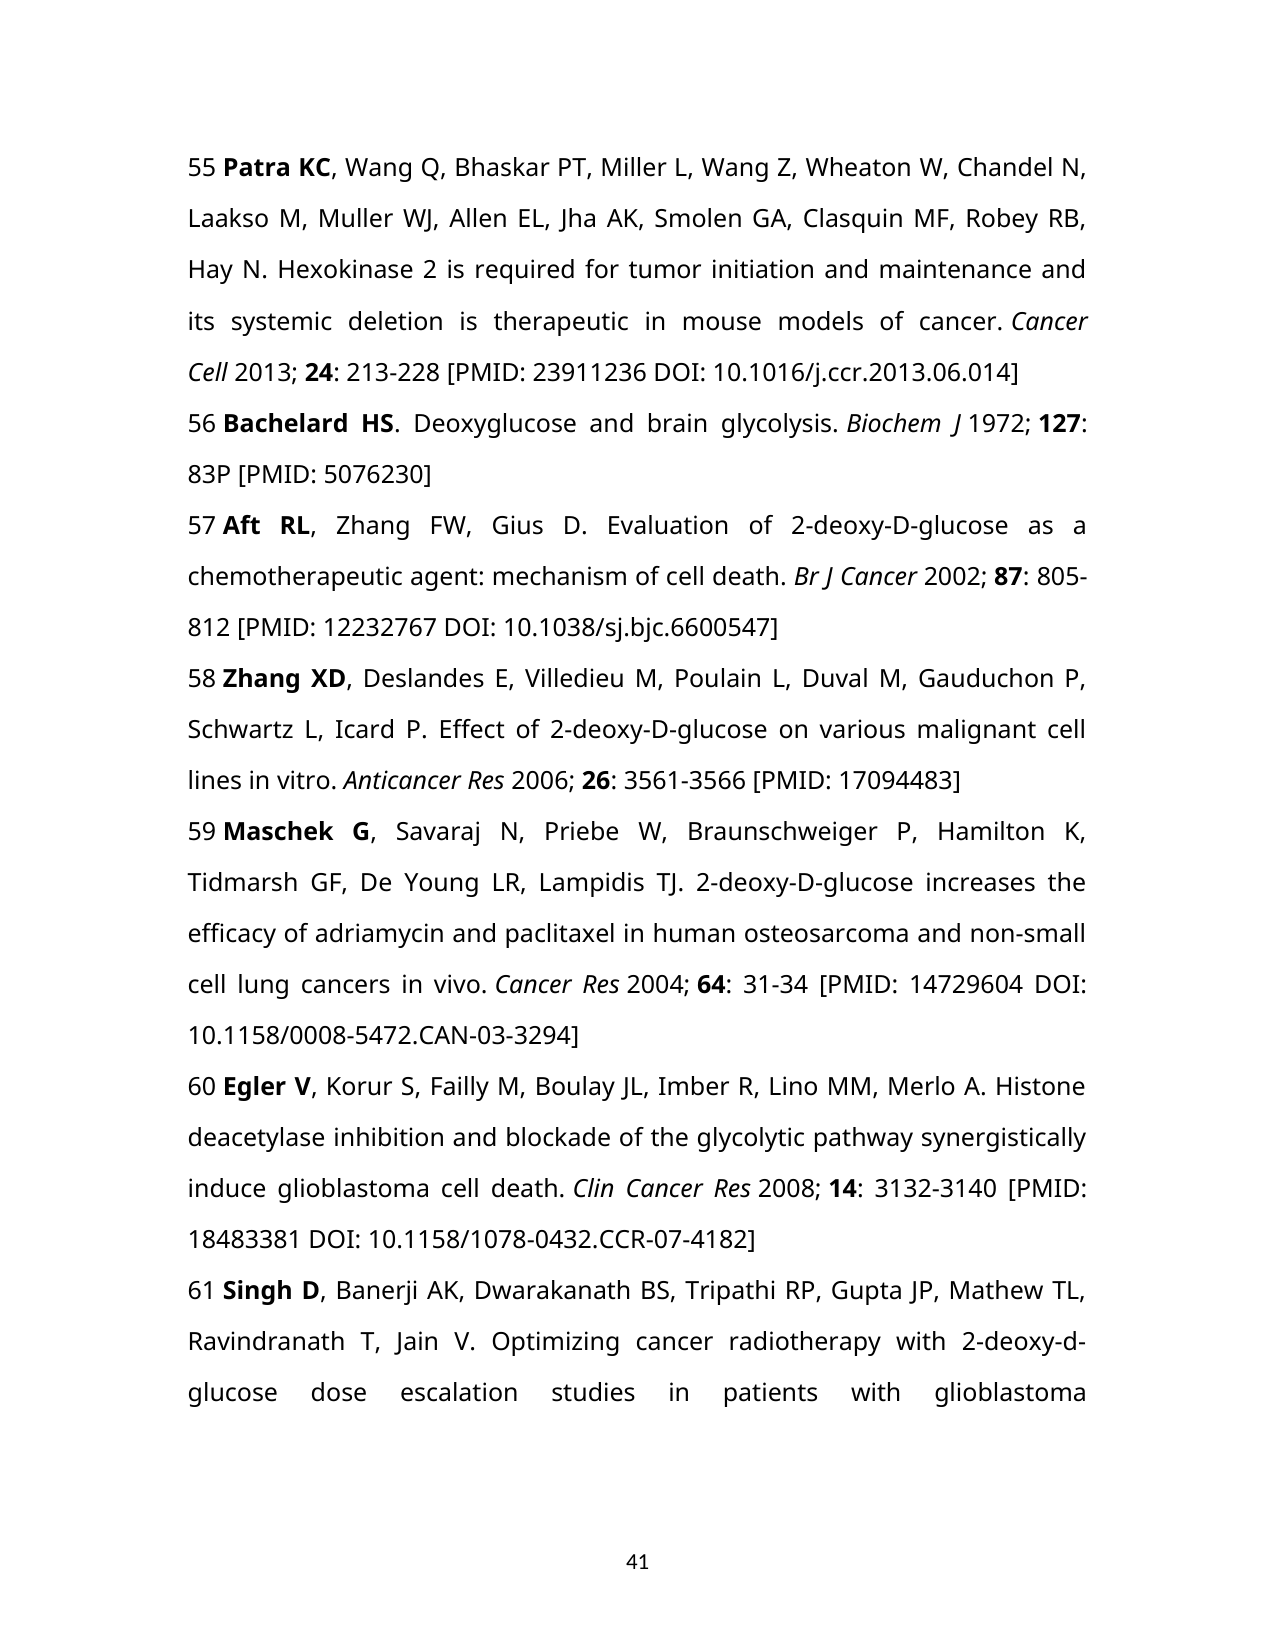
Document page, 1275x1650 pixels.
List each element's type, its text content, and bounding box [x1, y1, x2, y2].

text 57 Aft RL, Zhang FW, Gius D. Evaluation of 2-deoxy-D-glucose as a chemotherapeutic agent: mechanism of cell death. Br J Cancer 2002; 87: 805-812 [PMID: 12232767 DOI: 10.1038/sj.bjc.6600547] [187, 507, 1087, 643]
text 59 Maschek G, Savaraj N, Priebe W, Braunschweiger P, Hamilton K, Tidmarsh GF, De Young LR, Lampidis TJ. 2-deoxy-D-glucose increases the efficacy of adriamycin and paclitaxel in human osteosarcoma and non-small cell lung cancers in vivo. Cancer Res 2004; 64: 31-34 [PMID: 14729604 DOI: 10.1158/0008-5472.CAN-03-3294] [187, 813, 1087, 1052]
text 56 Bachelard HS. Deoxyglucose and brain glycolysis. Biochem J 1972; 127: 83P [PMID: 5076230] [187, 405, 1087, 490]
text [187, 1273, 1087, 1409]
text 58 Zhang XD, Deslandes E, Villedieu M, Poulain L, Duval M, Gauduchon P, Schwartz L, Icard P. Effect of 2-deoxy-D-glucose on various malignant cell lines in vitro. Anticancer Res 2006; 26: 3561-3566 [PMID: 17094483] [187, 660, 1087, 797]
text 60 Egler V, Korur S, Failly M, Boulay JL, Imber R, Lino MM, Merlo A. Histone deacetylase inhibition and blockade of the glycolytic pathway synergistically induce glioblastoma cell death. Clin Cancer Res 2008; 14: 3132-3140 [PMID: 18483381 DOI: 10.1158/1078-0432.CCR-07-4182] [187, 1069, 1087, 1256]
text 55 Patra KC, Wang Q, Bhaskar PT, Miller L, Wang Z, Wheaton W, Chandel N, Laakso M, Muller WJ, Allen EL, Jha AK, Smolen GA, Clasquin MF, Robey RB, Hay N. Hexokinase 2 is required for tumor initiation and maintenance and its systemic deletion is therapeutic in mouse models of cancer. Cancer Cell 2013; 24: 213-228 [PMID: 23911236 DOI: 10.1016/j.ccr.2013.06.014] [187, 150, 1087, 388]
